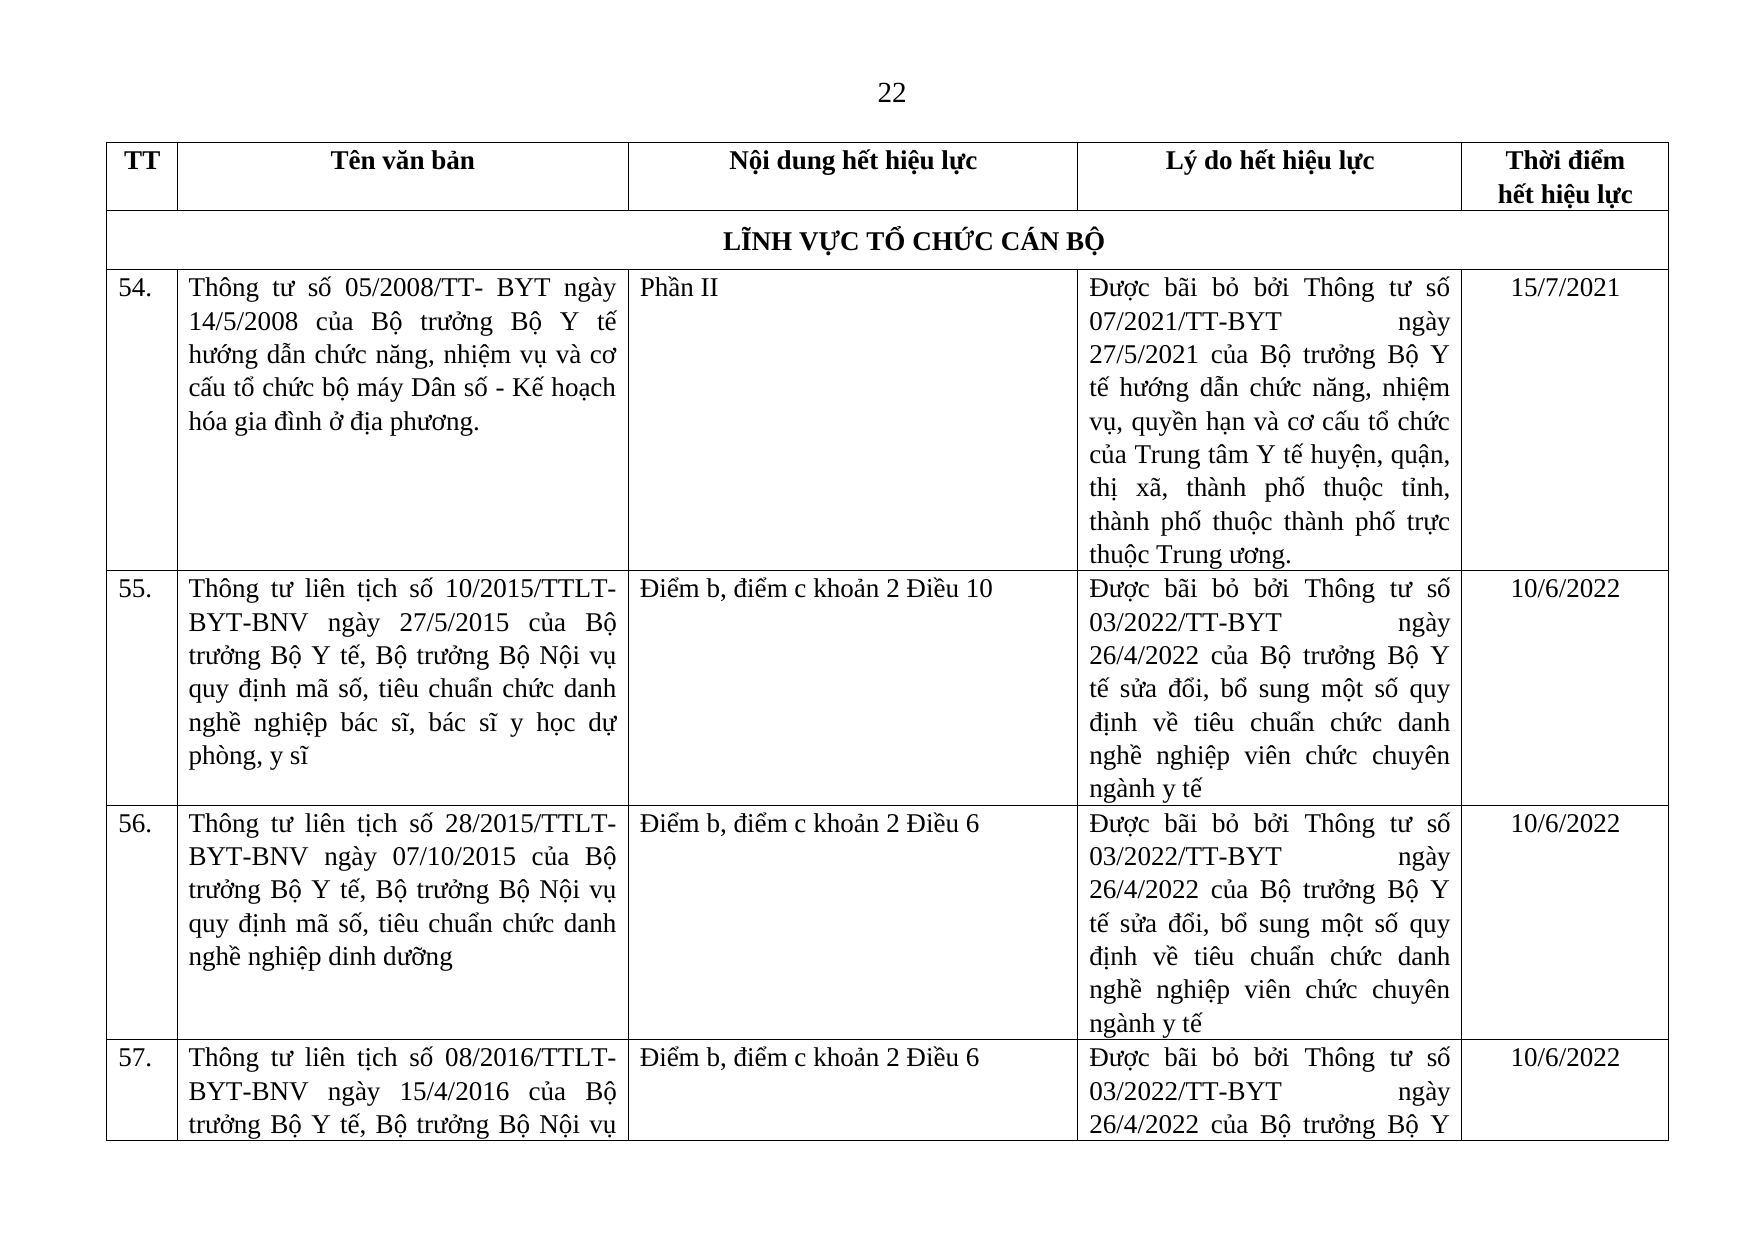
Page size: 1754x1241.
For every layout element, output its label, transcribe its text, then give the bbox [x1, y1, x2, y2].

table_cell Thông tư liên tịch số 10/2015/TTLT-BYT-BNV ngày 27/5/2015 của Bộ trưởng Bộ Y tế, Bộ trưởng Bộ Nội vụ quy định mã số, tiêu chuẩn chức danh nghề nghiệp bác sĩ, bác sĩ y học dự phòng, y sĩ [178, 571, 628, 804]
table_cell Thông tư số 05/2008/TT- BYT ngày 14/5/2008 của Bộ trưởng Bộ Y tế hướng dẫn chức năng, nhiệm vụ và cơ cấu tổ chức bộ máy Dân số - Kế hoạch hóa gia đình ở địa phương. [178, 270, 628, 570]
table_cell Điểm b, điểm c khoản 2 Điều 6 [629, 806, 1077, 1039]
table_cell 10/6/2022 [1462, 806, 1668, 1039]
table_cell 15/7/2021 [1462, 270, 1668, 570]
table_cell Điểm b, điểm c khoản 2 Điều 6 [629, 1040, 1077, 1140]
table_cell Được bãi bỏ bởi Thông tư số 07/2021/TT-BYT ngày 27/5/2021 của Bộ trưởng Bộ Y tế hướng dẫn chức năng, nhiệm vụ, quyền hạn và cơ cấu tổ chức của Trung tâm Y tế huyện, quận, thị xã, thành phố thuộc tỉnh, thành phố thuộc thành phố trực thuộc Trung ương. [1078, 270, 1461, 570]
table_cell Phần II [629, 270, 1077, 570]
table_cell [107, 571, 177, 804]
table_cell Thông tư liên tịch số 28/2015/TTLT-BYT-BNV ngày 07/10/2015 của Bộ trưởng Bộ Y tế, Bộ trưởng Bộ Nội vụ quy định mã số, tiêu chuẩn chức danh nghề nghiệp dinh dưỡng [178, 806, 628, 1039]
table_header Nội dung hết hiệu lực [629, 143, 1077, 210]
table_cell Điểm b, điểm c khoản 2 Điều 10 [629, 571, 1077, 804]
table_header Thời điểm hết hiệu lực [1462, 143, 1668, 210]
table_cell [107, 270, 177, 570]
table_cell [107, 1040, 177, 1140]
table_cell 10/6/2022 [1462, 1040, 1668, 1140]
table_cell LĨNH VỰC TỔ CHỨC CÁN BỘ [107, 211, 1668, 269]
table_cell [1078, 1040, 1461, 1140]
table_cell [107, 806, 177, 1039]
table_header TT [107, 143, 177, 210]
table_header Lý do hết hiệu lực [1078, 143, 1461, 210]
table_header Tên văn bản [178, 143, 628, 210]
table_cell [178, 1040, 628, 1140]
table_cell 10/6/2022 [1462, 571, 1668, 804]
